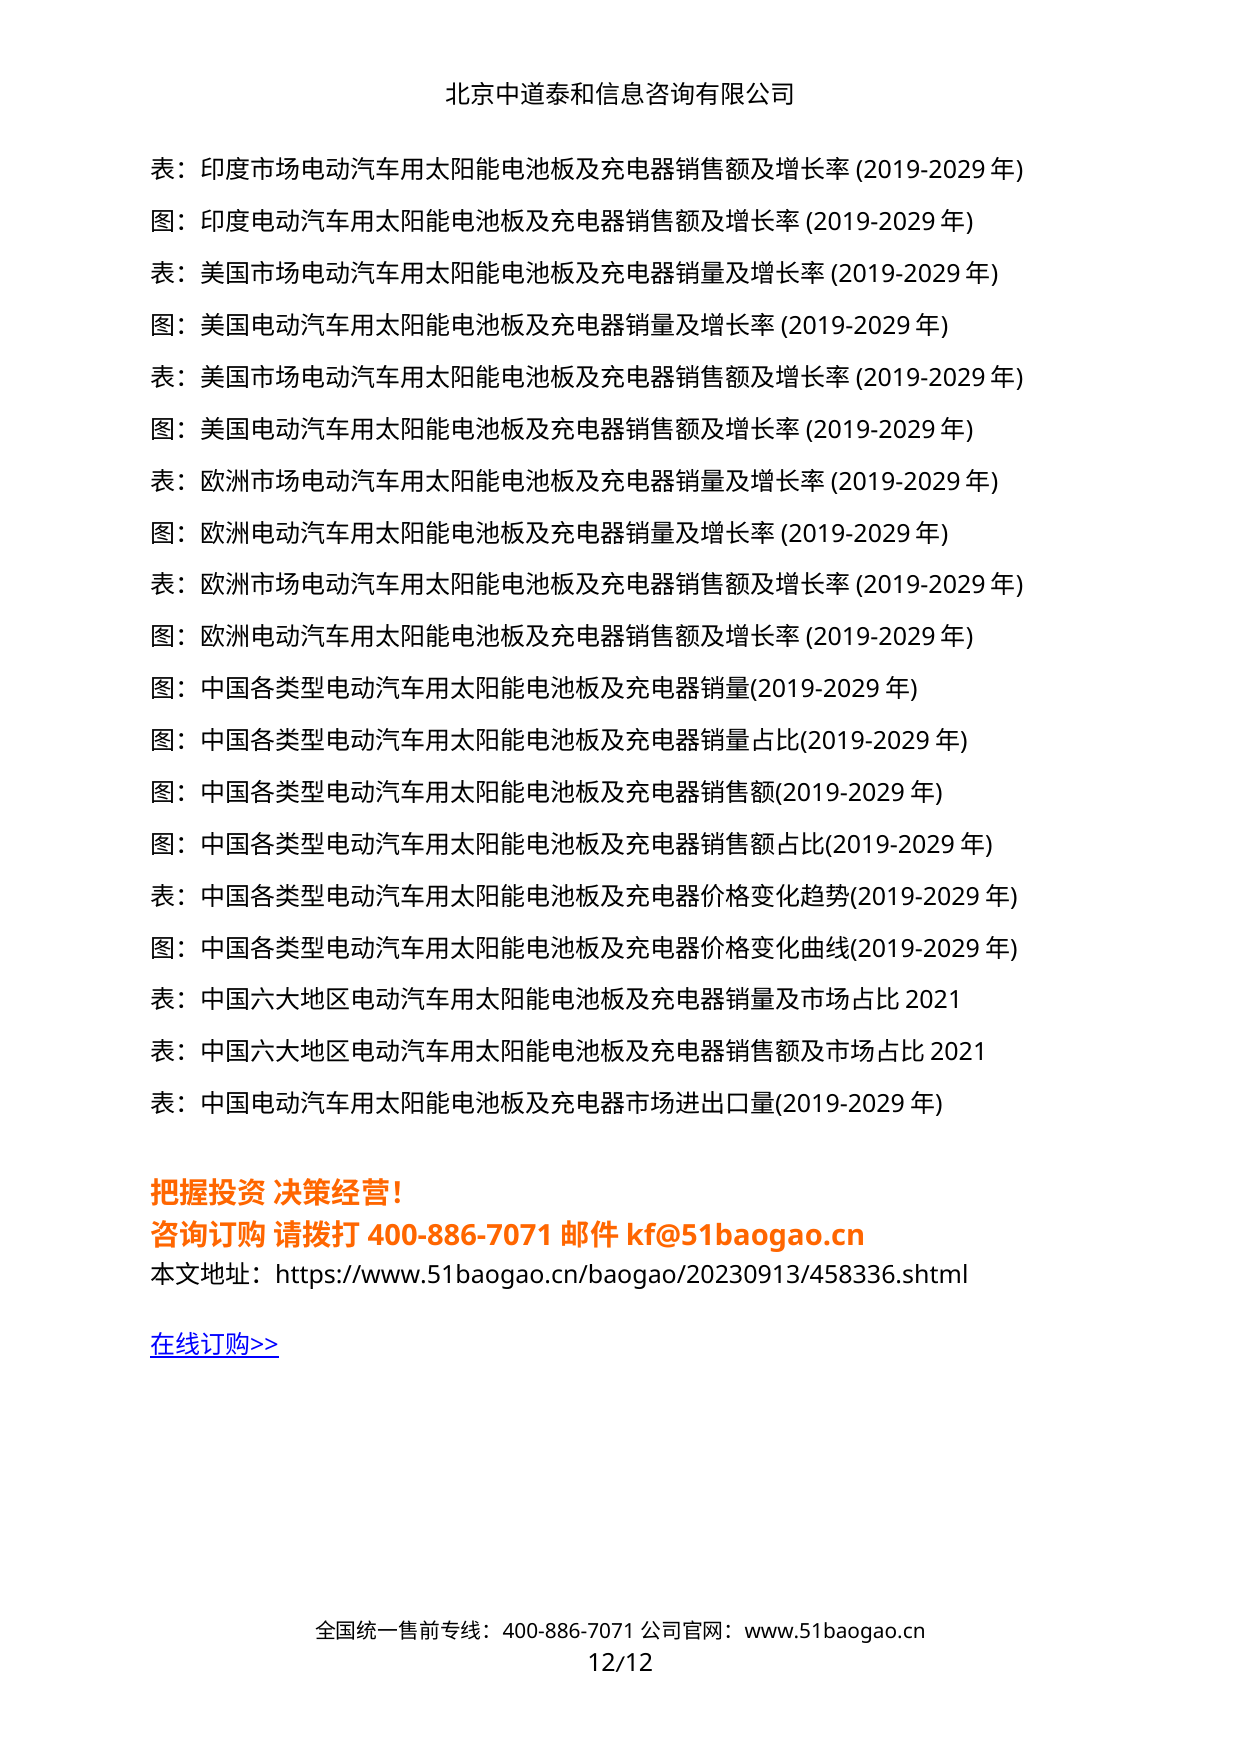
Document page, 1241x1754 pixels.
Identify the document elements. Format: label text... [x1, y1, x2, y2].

text 图：中国各类型电动汽车用太阳能电池板及充电器价格变化曲线(2019-2029年) [150, 928, 1090, 964]
text 表：中国各类型电动汽车用太阳能电池板及充电器价格变化趋势(2019-2029年) [150, 876, 1090, 912]
text 图：中国各类型电动汽车用太阳能电池板及充电器销量(2019-2029年) [150, 669, 1090, 705]
text 表：欧洲市场电动汽车用太阳能电池板及充电器销量及增长率 (2019-2029年) [150, 461, 1090, 497]
text 表：中国六大地区电动汽车用太阳能电池板及充电器销量及市场占比2021 [150, 980, 1090, 1016]
text 图：印度电动汽车用太阳能电池板及充电器销售额及增长率 (2019-2029年) [150, 202, 1090, 238]
text 表：中国六大地区电动汽车用太阳能电池板及充电器销售额及市场占比2021 [150, 1032, 1090, 1068]
text 图：欧洲电动汽车用太阳能电池板及充电器销量及增长率 (2019-2029年) [150, 513, 1090, 549]
text 图：欧洲电动汽车用太阳能电池板及充电器销售额及增长率 (2019-2029年) [150, 617, 1090, 653]
text 把握投资 决策经营！咨询订购 请拨打 400-886-7071 邮件 kf@51baogao.cn本文地址：https://www.51baogao.cn/baogao/20230913/458336.shtml [150, 1136, 1090, 1291]
text 图：中国各类型电动汽车用太阳能电池板及充电器销量占比(2019-2029年) [150, 721, 1090, 757]
text 表：印度市场电动汽车用太阳能电池板及充电器销售额及增长率 (2019-2029年) [150, 150, 1090, 186]
text 表：欧洲市场电动汽车用太阳能电池板及充电器销售额及增长率 (2019-2029年) [150, 565, 1090, 601]
text 图：中国各类型电动汽车用太阳能电池板及充电器销售额占比(2019-2029年) [150, 824, 1090, 861]
text 表：美国市场电动汽车用太阳能电池板及充电器销量及增长率 (2019-2029年) [150, 254, 1090, 290]
text 表：美国市场电动汽车用太阳能电池板及充电器销售额及增长率 (2019-2029年) [150, 357, 1090, 394]
text 图：中国各类型电动汽车用太阳能电池板及充电器销售额(2019-2029年) [150, 772, 1090, 809]
text 图：美国电动汽车用太阳能电池板及充电器销量及增长率 (2019-2029年) [150, 306, 1090, 342]
text 在线订购>> [150, 1291, 1090, 1361]
text 表：中国电动汽车用太阳能电池板及充电器市场进出口量(2019-2029年) [150, 1084, 1090, 1120]
text 图：美国电动汽车用太阳能电池板及充电器销售额及增长率 (2019-2029年) [150, 409, 1090, 446]
